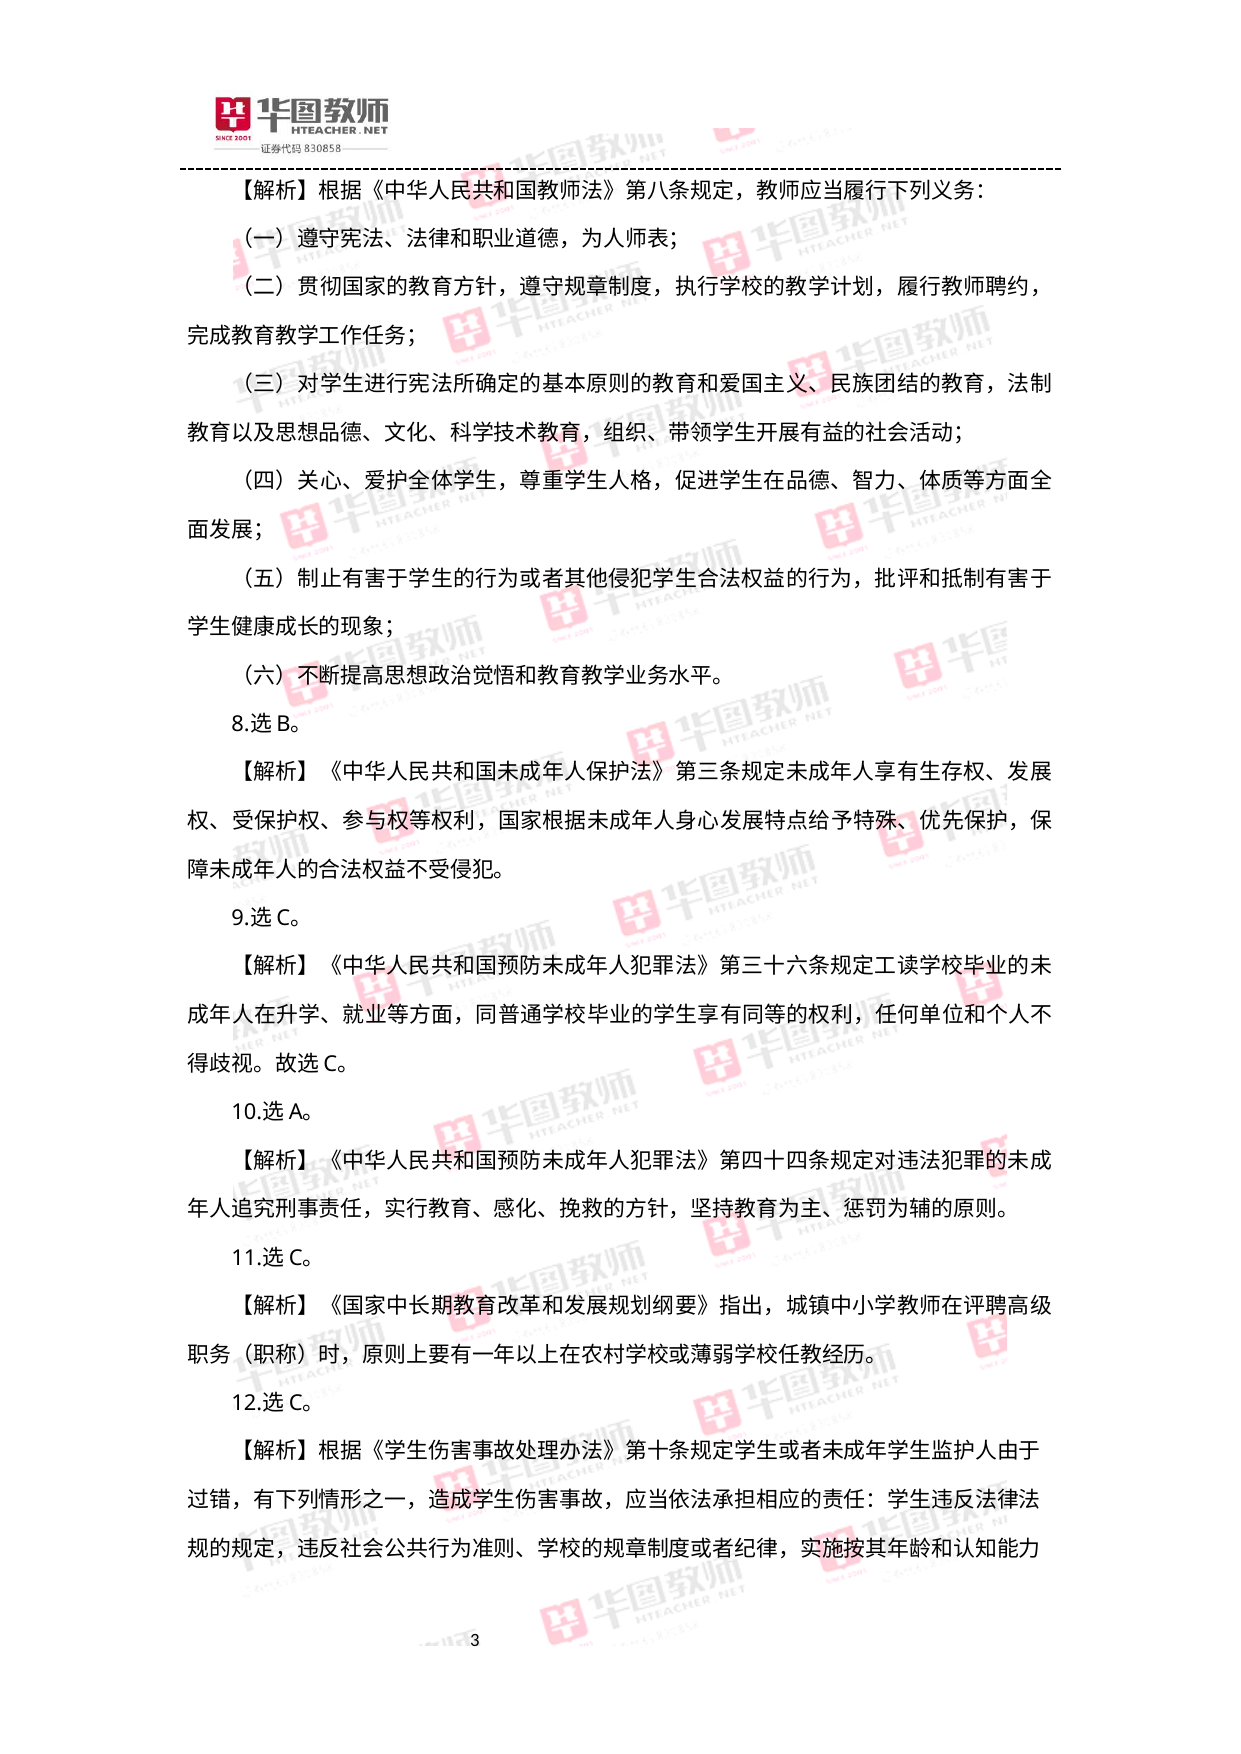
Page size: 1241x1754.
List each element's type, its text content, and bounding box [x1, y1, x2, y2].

text 10.选A。 [187, 1094, 1053, 1126]
text （三）对学生进行宪法所确定的基本原则的教育和爱国主义、民族团结的教育，法制教育以及思想品德、文化、科学技术教育，组织、带领学生开展有益的社会活动； [187, 366, 1053, 447]
text （五）制止有害于学生的行为或者其他侵犯学生合法权益的行为，批评和抵制有害于学生健康成长的现象； [187, 560, 1053, 641]
text 【解析】《国家中长期教育改革和发展规划纲要》指出，城镇中小学教师在评聘高级职务（职称）时，原则上要有一年以上在农村学校或薄弱学校任教经历。 [187, 1288, 1053, 1369]
text 【解析】《中华人民共和国预防未成年人犯罪法》第三十六条规定工读学校毕业的未成年人在升学、就业等方面，同普通学校毕业的学生享有同等的权利，任何单位和个人不得歧视。故选C。 [187, 948, 1053, 1078]
text 【解析】根据《中华人民共和国教师法》第八条规定，教师应当履行下列义务： [187, 172, 1053, 205]
text 【解析】《中华人民共和国预防未成年人犯罪法》第四十四条规定对违法犯罪的未成年人追究刑事责任，实行教育、感化、挽救的方针，坚持教育为主、惩罚为辅的原则。 [187, 1142, 1053, 1223]
text （二）贯彻国家的教育方针，遵守规章制度，执行学校的教学计划，履行教师聘约，完成教育教学工作任务； [187, 269, 1053, 350]
text 11.选C。 [187, 1239, 1053, 1272]
text （四）关心、爱护全体学生，尊重学生人格，促进学生在品德、智力、体质等方面全面发展； [187, 463, 1053, 544]
text 【解析】《中华人民共和国未成年人保护法》第三条规定未成年人享有生存权、发展权、受保护权、参与权等权利，国家根据未成年人身心发展特点给予特殊、优先保护，保障未成年人的合法权益不受侵犯。 [187, 754, 1053, 884]
text 12.选C。 [187, 1385, 1053, 1417]
text （一）遵守宪法、法律和职业道德，为人师表； [187, 221, 1053, 253]
text 8.选B。 [187, 706, 1053, 738]
text （六）不断提高思想政治觉悟和教育教学业务水平。 [187, 657, 1053, 690]
text 9.选C。 [187, 900, 1053, 932]
picture [187, 90, 414, 167]
